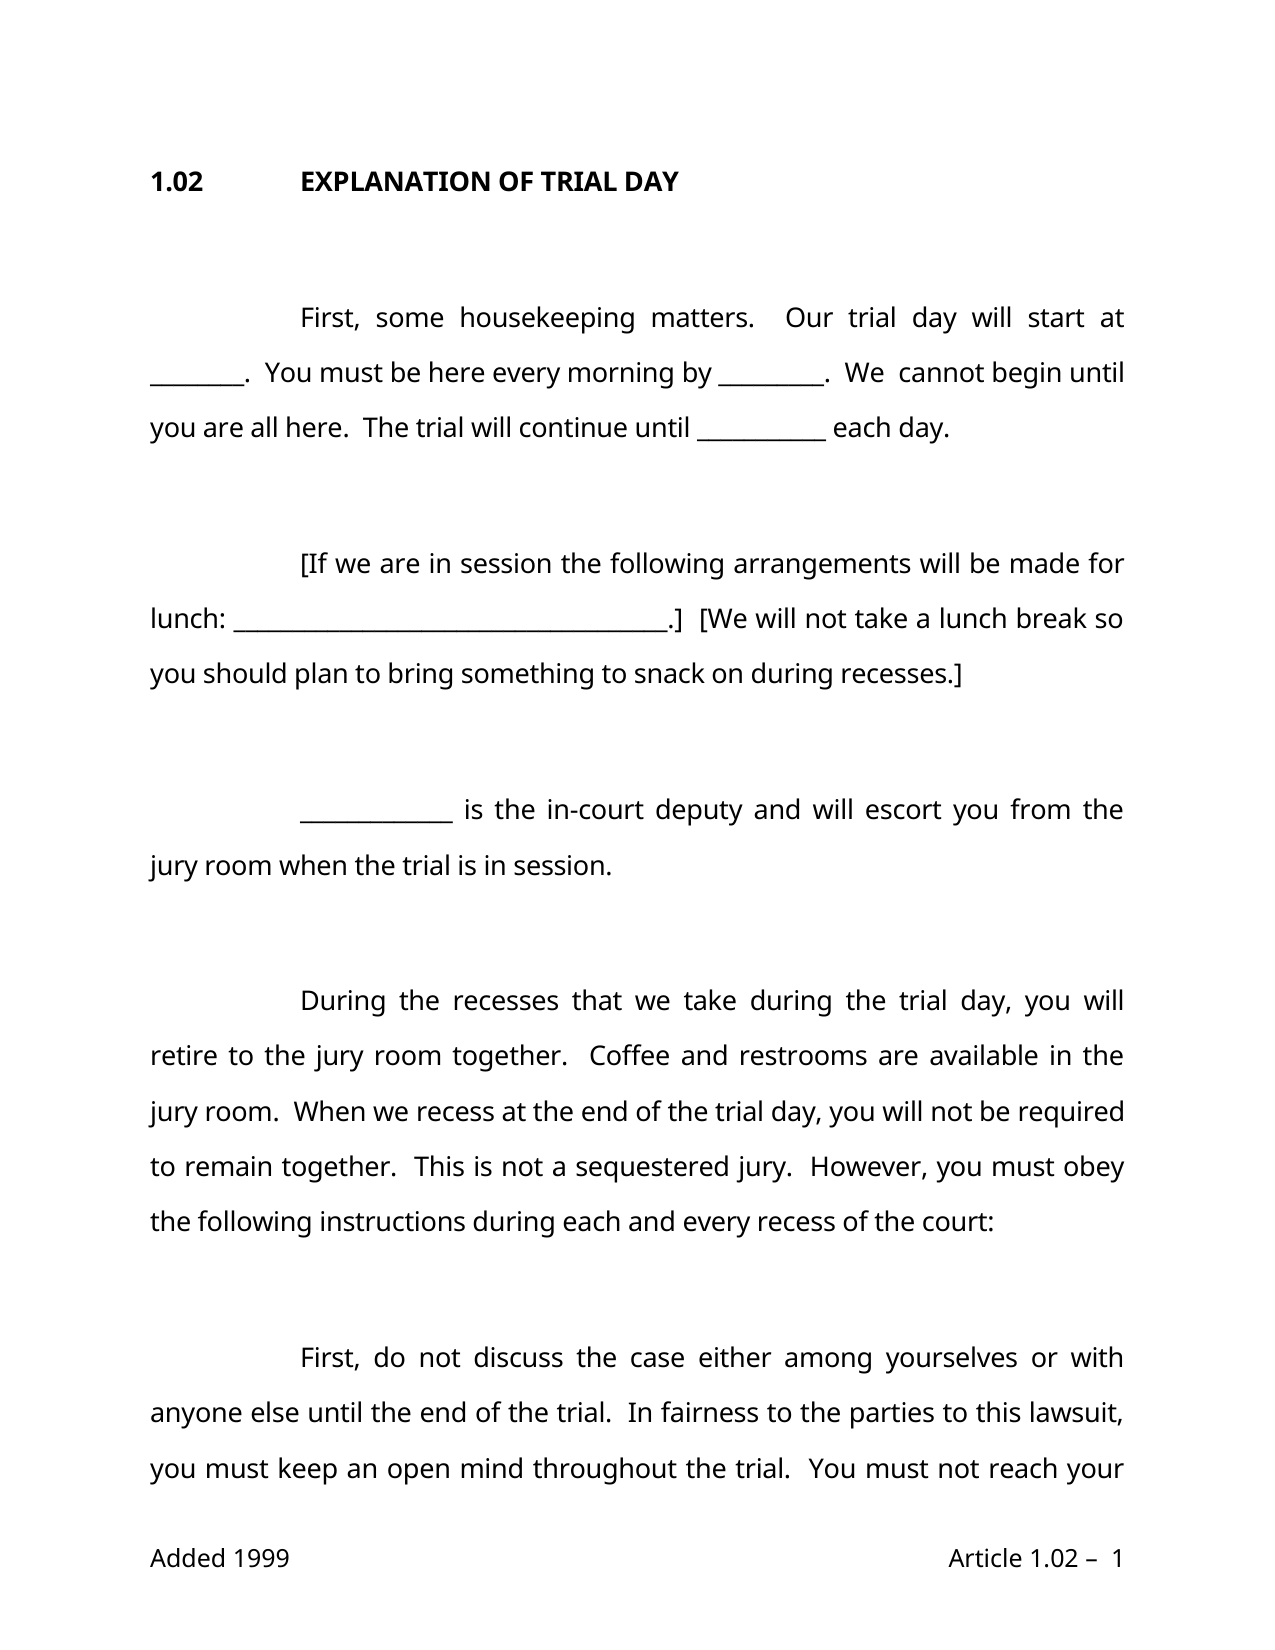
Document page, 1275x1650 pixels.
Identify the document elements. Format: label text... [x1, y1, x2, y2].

text [If we are in session the following arrangements will be made for lunch: _____________________________________.] [We will not take a lunch break so you should plan to bring something to snack on during recesses.] [150, 544, 1125, 692]
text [150, 1338, 1125, 1486]
text _____________ is the in-court deputy and will escort you from the jury room when the trial is in session. [150, 791, 1125, 883]
text During the recesses that we take during the trial day, you will retire to the jury room together. Coffee and restrooms are available in the jury room. When we recess at the end of the trial day, you will not be required to remain together. This is not a sequestered jury. However, you must obey the following instructions during each and every recess of the court: [150, 982, 1125, 1240]
text 1.02 EXPLANATION OF TRIAL DAY [150, 162, 1125, 199]
text First, some housekeeping matters. Our trial day will start at ________. You must be here every morning by _________. We cannot begin until you are all here. The trial will continue until ___________ each day. [150, 298, 1125, 446]
